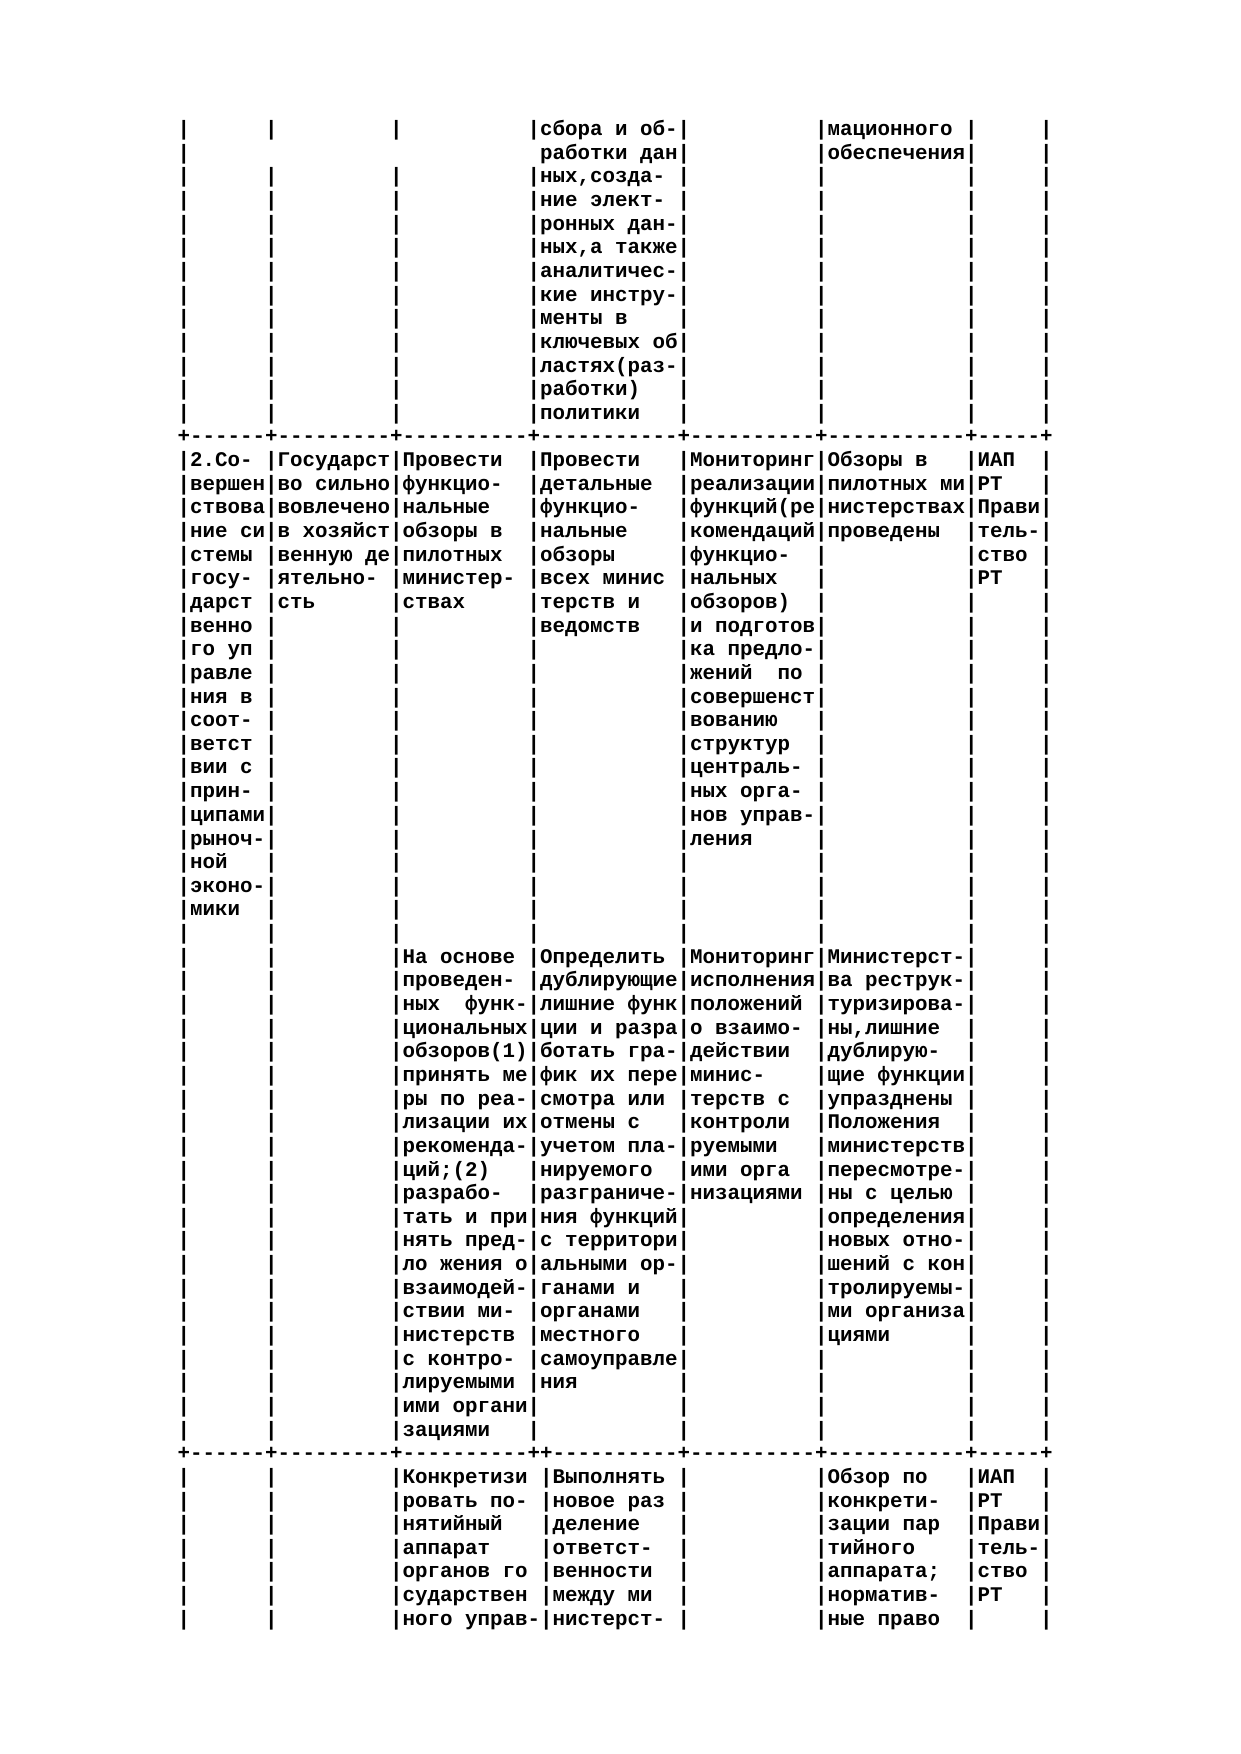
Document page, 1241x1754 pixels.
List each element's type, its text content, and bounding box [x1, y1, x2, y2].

text |ствова|вовлечено|нальные |функцио- |функций(ре|нистерствах|Прави| [177, 496, 1152, 520]
text |мики | | | | | | | [177, 898, 1152, 922]
text | | | |аналитичес-| | | | [177, 260, 1152, 284]
text |рыноч-| | | |ления | | | [177, 827, 1152, 851]
text |эконо-| | | | | | | [177, 875, 1152, 898]
text | | |ных функ-|лишние функ|положений |туризирова-| | [177, 993, 1152, 1017]
text | | | |сбора и об-| |мационного | | | работки дан| |обеспечения| | [177, 118, 1152, 165]
text |венно | | |ведомств |и подготов| | | [177, 615, 1152, 638]
text |соот- | | | |вованию | | | [177, 709, 1152, 733]
text | | |ло жения о|альными ор-| |шений с кон| | [177, 1253, 1152, 1277]
text |прин- | | | |ных орга- | | | [177, 780, 1152, 804]
text | | |с контро- |самоуправле| | | | [177, 1348, 1152, 1371]
text |ние си|в хозяйст|обзоры в |нальные |комендаций|проведены |тель-| [177, 520, 1152, 544]
text | | |органов го |венности | |аппарата; |ство | [177, 1561, 1152, 1584]
text | | | |работки) | | | | [177, 378, 1152, 402]
text | | |циональных|ции и разра|о взаимо- |ны,лишние | | [177, 1017, 1152, 1040]
text | | | |кие инстру-| | | | [177, 284, 1152, 307]
text |дарст |сть |ствах |терств и |обзоров) | | | [177, 591, 1152, 615]
text | | |аппарат |ответст- | |тийного |тель-| [177, 1537, 1152, 1561]
text |стемы |венную де|пилотных |обзоры |функцио- | |ство | [177, 544, 1152, 567]
text |госу- |ятельно- |министер- |всех минис |нальных | |РТ | [177, 567, 1152, 591]
text |ной | | | | | | | [177, 851, 1152, 875]
text | | |зациями | | | | | [177, 1419, 1152, 1442]
text | | |Конкретизи |Выполнять | |Обзор по |ИАП | [177, 1466, 1152, 1489]
text | | |ры по реа-|смотра или |терств с |упразднены | | [177, 1088, 1152, 1111]
text | | |тать и при|ния функций| |определения| | [177, 1206, 1152, 1229]
text +------+---------+----------++----------+----------+-----------+-----+ [177, 1442, 1152, 1466]
text | | |принять ме|фик их пере|минис- |щие функции| | [177, 1064, 1152, 1088]
text | | |лируемыми |ния | | | | [177, 1371, 1152, 1395]
text | | |ций;(2) |нируемого |ими орга |пересмотре-| | [177, 1158, 1152, 1182]
text |вии с | | | |централь- | | | [177, 757, 1152, 780]
text |равле | | | |жений по | | | [177, 662, 1152, 686]
text | | |лизации их|отмены с |контроли |Положения | | [177, 1111, 1152, 1135]
text |ципами| | | |нов управ-| | | [177, 804, 1152, 827]
text |ния в | | | |совершенст| | | [177, 686, 1152, 709]
text | | | | | | | | [177, 922, 1152, 946]
text | | | |менты в | | | | [177, 307, 1152, 331]
text | | |нятийный |деление | |зации пар |Прави| [177, 1513, 1152, 1537]
text | | | |ластях(раз-| | | | [177, 354, 1152, 378]
text | | | |ключевых об| | | | [177, 331, 1152, 354]
text | | |обзоров(1)|ботать гра-|действии |дублирую- | | [177, 1040, 1152, 1064]
text +------+---------+----------+-----------+----------+-----------+-----+ [177, 426, 1152, 449]
text | | |сударствен |между ми | |норматив- |РТ | [177, 1584, 1152, 1608]
text | | |нять пред-|с территори| |новых отно-| | [177, 1229, 1152, 1253]
text | | | |ных,созда- | | | | [177, 165, 1152, 189]
text |ветст | | | |структур | | | [177, 733, 1152, 757]
text | | | |политики | | | | [177, 402, 1152, 426]
text | | |нистерств |местного | |циями | | [177, 1324, 1152, 1348]
text | | | |ние элект- | | | | [177, 189, 1152, 213]
text | | |рекоменда-|учетом пла-|руемыми |министерств| | [177, 1135, 1152, 1158]
text | | | |ронных дан-| | | | [177, 213, 1152, 236]
text | | |ими органи| | | | | [177, 1395, 1152, 1419]
text | | |ствии ми- |органами | |ми организа| | [177, 1300, 1152, 1324]
text |2.Со- |Государст|Провести |Провести |Мониторинг|Обзоры в |ИАП | [177, 449, 1152, 473]
text | | | |ных,а также| | | | [177, 236, 1152, 260]
text | | |разрабо- |разграниче-|низациями |ны с целью | | [177, 1182, 1152, 1206]
text | | |На основе |Определить |Мониторинг|Министерст-| | [177, 946, 1152, 969]
text |вершен|во сильно|функцио- |детальные |реализации|пилотных ми|РТ | [177, 473, 1152, 496]
text | | |проведен- |дублирующие|исполнения|ва реструк-| | [177, 969, 1152, 993]
text | | |взаимодей-|ганами и | |тролируемы-| | [177, 1277, 1152, 1300]
text | | |ного управ-|нистерст- | |ные право | | [177, 1608, 1152, 1631]
text |го уп | | | |ка предло-| | | [177, 638, 1152, 662]
text | | |ровать по- |новое раз | |конкрети- |РТ | [177, 1489, 1152, 1513]
